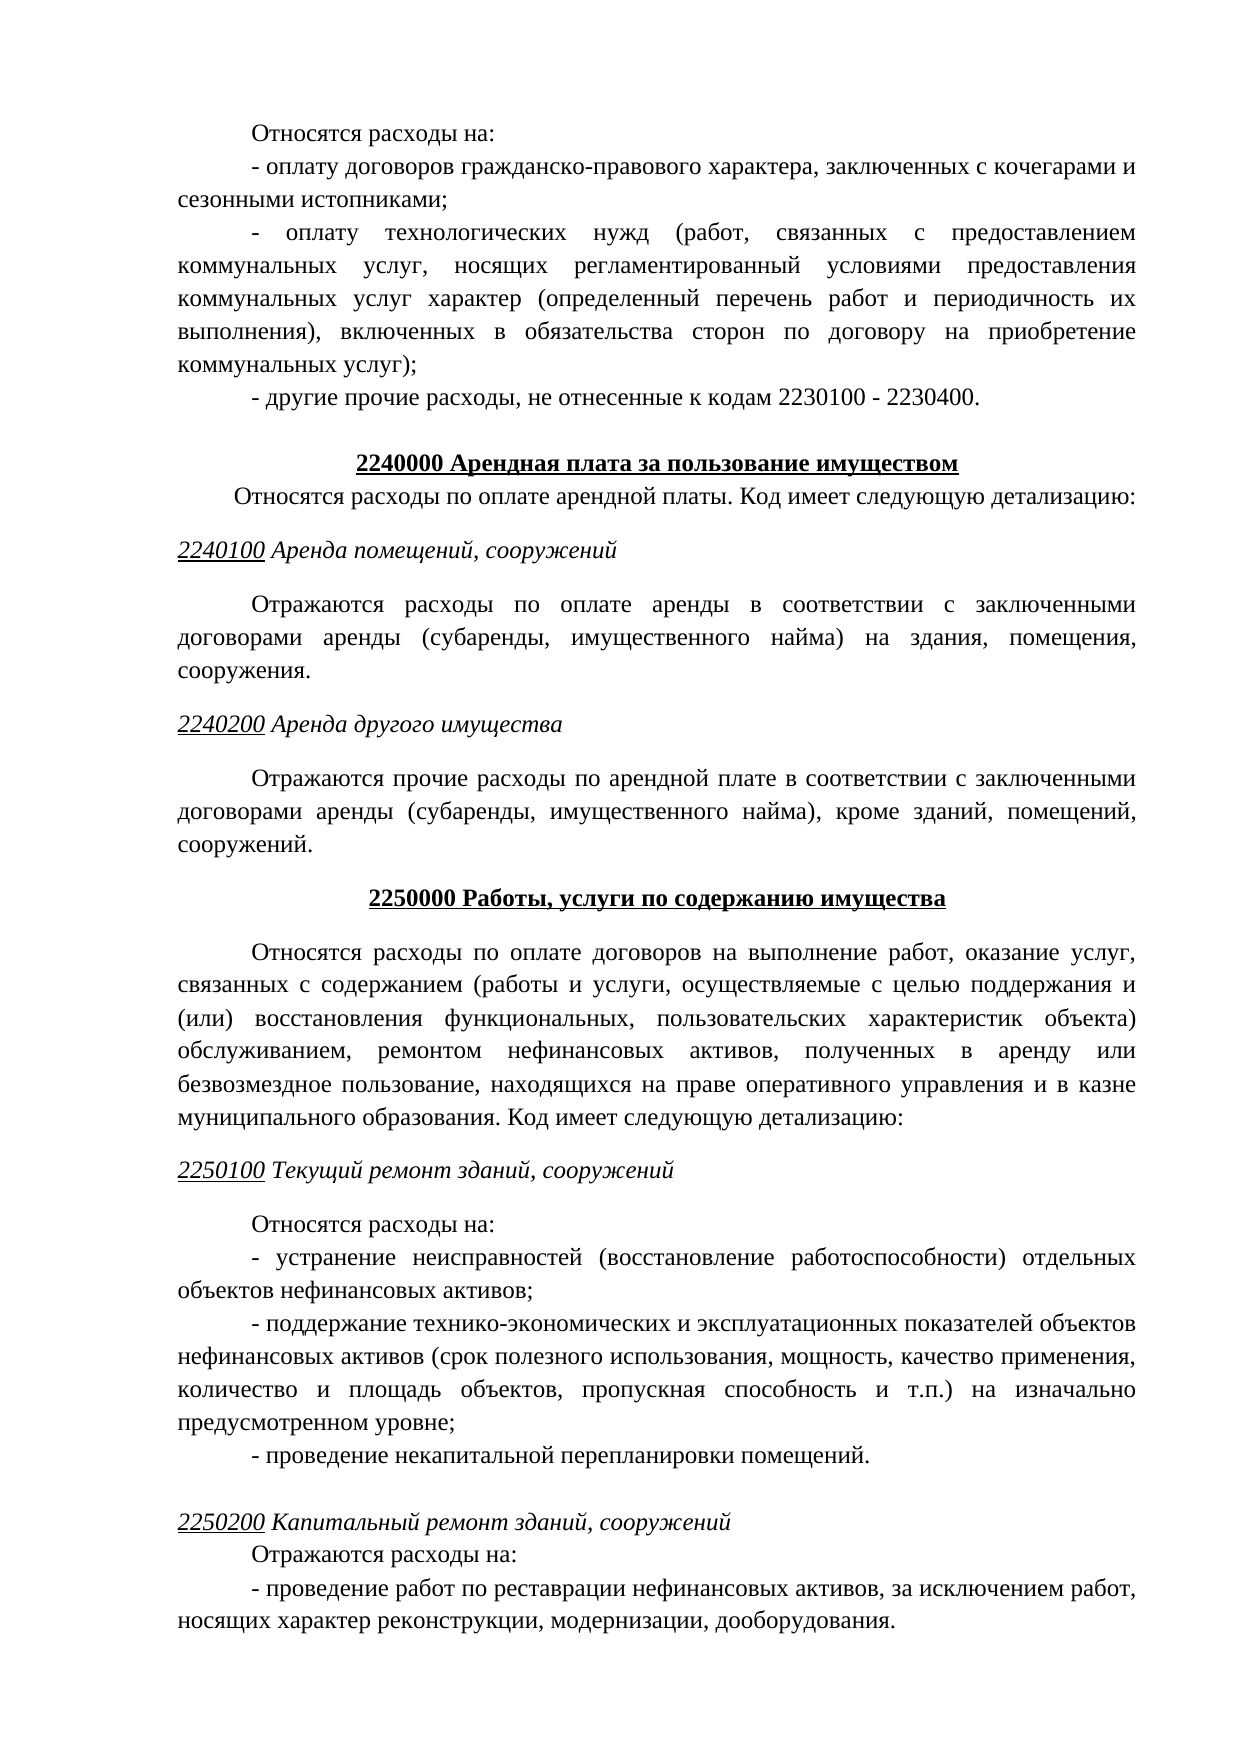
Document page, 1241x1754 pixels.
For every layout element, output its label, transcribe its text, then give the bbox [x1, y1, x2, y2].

text Отражаются прочие расходы по арендной плате в соответствии с заключенными договорами аренды (субаренды, имущественного найма), кроме зданий, помещений, сооружений. [177, 763, 1137, 858]
text - оплату договоров гражданско-правового характера, заключенных с кочегарами и сезонными истопниками; [177, 151, 1137, 213]
text - оплату технологических нужд (работ, связанных с предоставлением коммунальных услуг, носящих регламентированный условиями предоставления коммунальных услуг характер (определенный перечень работ и периодичность их выполнения), включенных в обязательства сторон по договору на приобретение коммунальных услуг); [177, 217, 1137, 378]
text - поддержание технико-экономических и эксплуатационных показателей объектов нефинансовых активов (срок полезного использования, мощность, качество применения, количество и площадь объектов, пропускная способность и т.п.) на изначально предусмотренном уровне; [177, 1308, 1137, 1436]
text 2250200 Капитальный ремонт зданий, сооружений [177, 1507, 1137, 1535]
text Относятся расходы по оплате арендной платы. Код имеет следующую детализацию: [177, 481, 1137, 510]
text Относятся расходы на: [177, 1209, 1137, 1238]
text 2240200 Аренда другого имущества [177, 709, 1137, 738]
text 2250100 Текущий ремонт зданий, сооружений [177, 1156, 1137, 1184]
text Отражаются расходы по оплате аренды в соответствии с заключенными договорами аренды (субаренды, имущественного найма) на здания, помещения, сооружения. [177, 589, 1137, 684]
text 2240000 Арендная плата за пользование имуществом [177, 448, 1137, 477]
text - устранение неисправностей (восстановление работоспособности) отдельных объектов нефинансовых активов; [177, 1242, 1137, 1304]
text Относятся расходы на: [177, 118, 1137, 147]
text Относятся расходы по оплате договоров на выполнение работ, оказание услуг, связанных с содержанием (работы и услуги, осуществляемые с целью поддержания и (или) восстановления функциональных, пользовательских характеристик объекта) обслуживанием, ремонтом нефинансовых активов, полученных в аренду или безвозмездное пользование, находящихся на праве оперативного управления и в казне муниципального образования. Код имеет следующую детализацию: [177, 937, 1137, 1130]
text - другие прочие расходы, не отнесенные к кодам 2230100 - 2230400. [177, 382, 1137, 411]
text - проведение некапитальной перепланировки помещений. [177, 1441, 1137, 1469]
text 2250000 Работы, услуги по содержанию имущества [177, 883, 1137, 911]
text 2240100 Аренда помещений, сооружений [177, 535, 1137, 564]
text - проведение работ по реставрации нефинансовых активов, за исключением работ, носящих характер реконструкции, модернизации, дооборудования. [177, 1573, 1137, 1634]
text Отражаются расходы на: [177, 1539, 1137, 1568]
